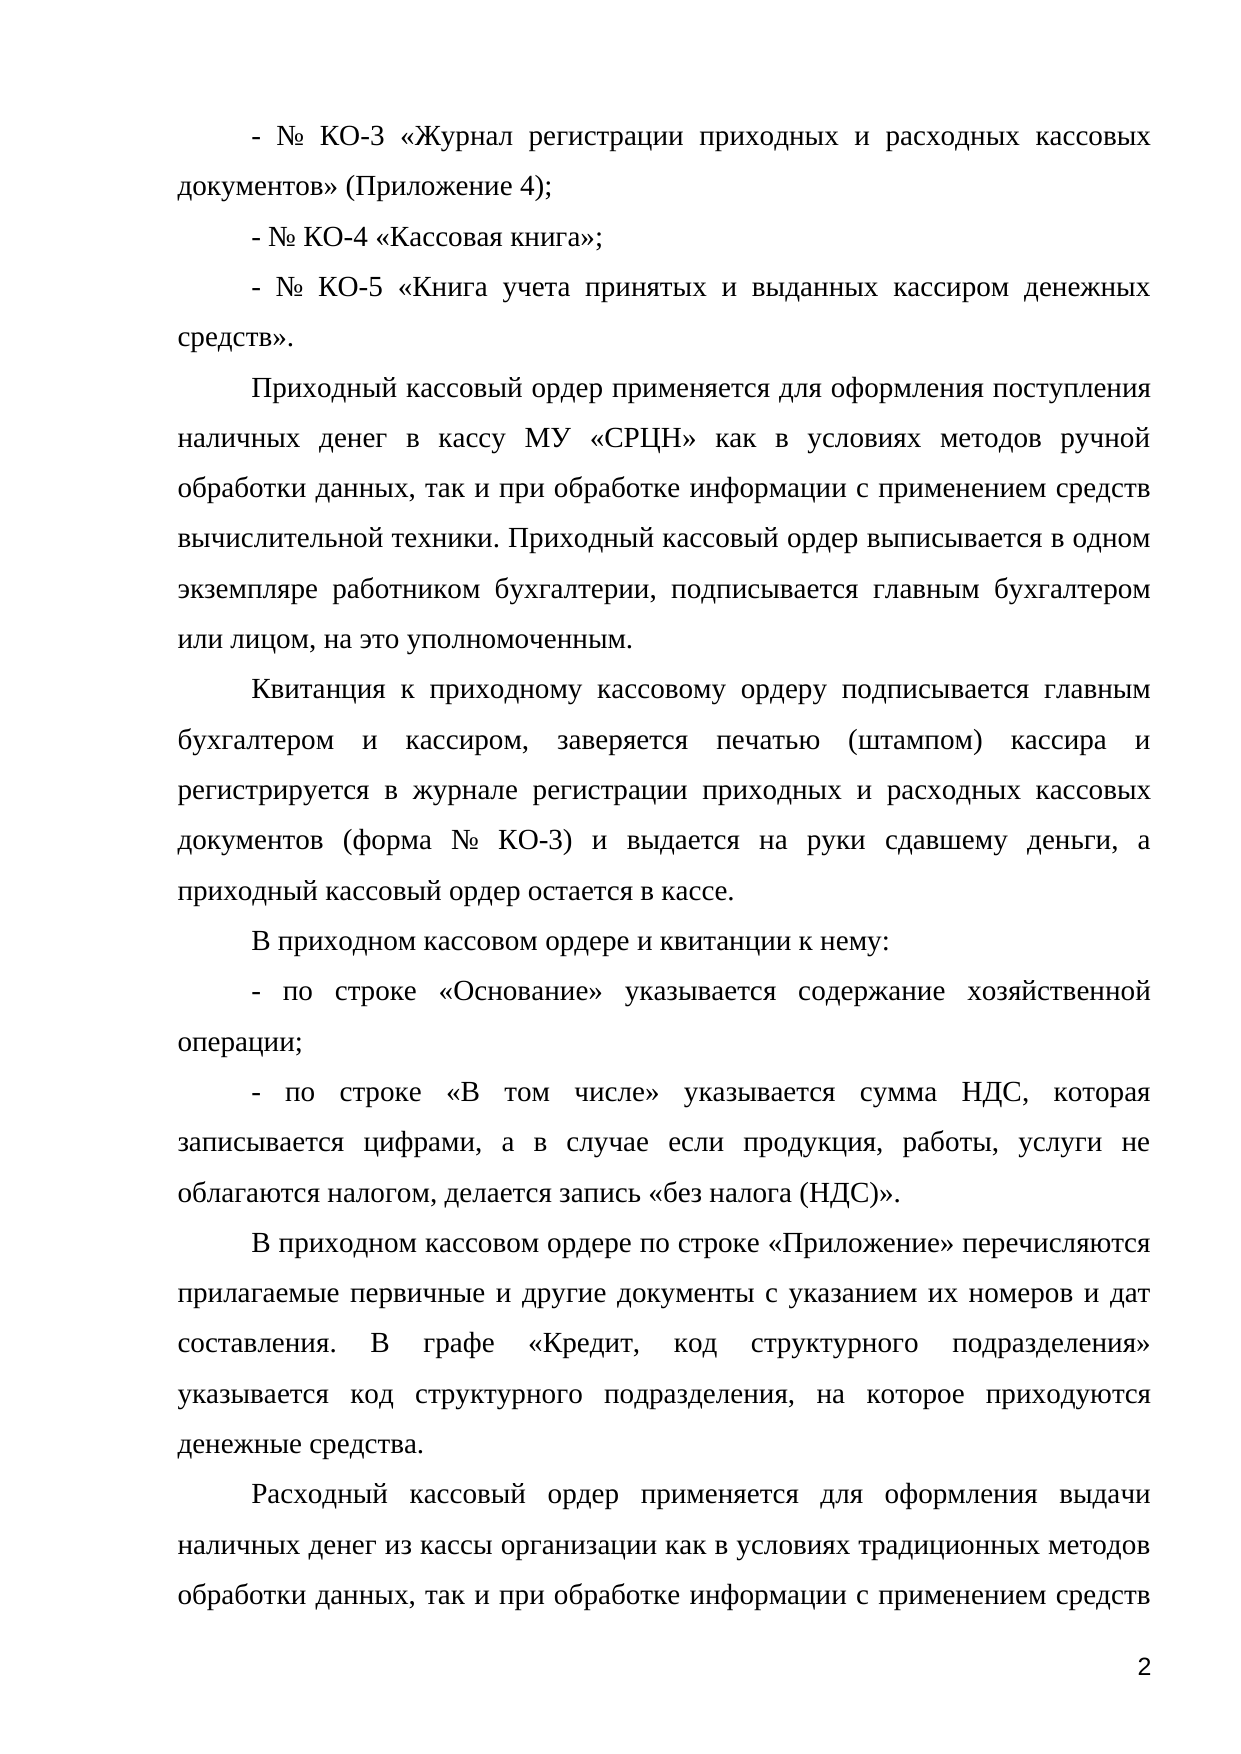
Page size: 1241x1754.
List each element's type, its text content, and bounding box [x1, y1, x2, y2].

text Приходный кассовый ордер применяется для оформления поступления наличных денег в кассу МУ «СРЦН» как в условиях методов ручной обработки данных, так и при обработке информации с применением средств вычислительной техники. Приходный кассовый ордер выписывается в одном экземпляре работником бухгалтерии, подписывается главным бухгалтером или лицом, на это уполномоченным. [177, 370, 1152, 655]
text В приходном кассовом ордере по строке «Приложение» перечисляются прилагаемые первичные и другие документы с указанием их номеров и дат составления. В графе «Кредит, код структурного подразделения» указывается код структурного подразделения, на которое приходуются денежные средства. [177, 1225, 1152, 1460]
text - № КО-5 «Книга учета принятых и выданных кассиром денежных средств». [177, 269, 1152, 353]
text В приходном кассовом ордере и квитанции к нему: [177, 923, 1152, 957]
text - по строке «Основание» указывается содержание хозяйственной операции; [177, 973, 1152, 1057]
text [177, 1477, 1152, 1611]
text - № КО-3 «Журнал регистрации приходных и расходных кассовых документов» (Приложение 4); [177, 118, 1152, 202]
text - по строке «В том числе» указывается сумма НДС, которая записывается цифрами, а в случае если продукция, работы, услуги не облагаются налогом, делается запись «без налога (НДС)». [177, 1074, 1152, 1208]
text - № КО-4 «Кассовая книга»; [177, 219, 1152, 252]
text Квитанция к приходному кассовому ордеру подписывается главным бухгалтером и кассиром, заверяется печатью (штампом) кассира и регистрируется в журнале регистрации приходных и расходных кассовых документов (форма № КО-3) и выдается на руки сдавшему деньги, а приходный кассовый ордер остается в кассе. [177, 672, 1152, 906]
